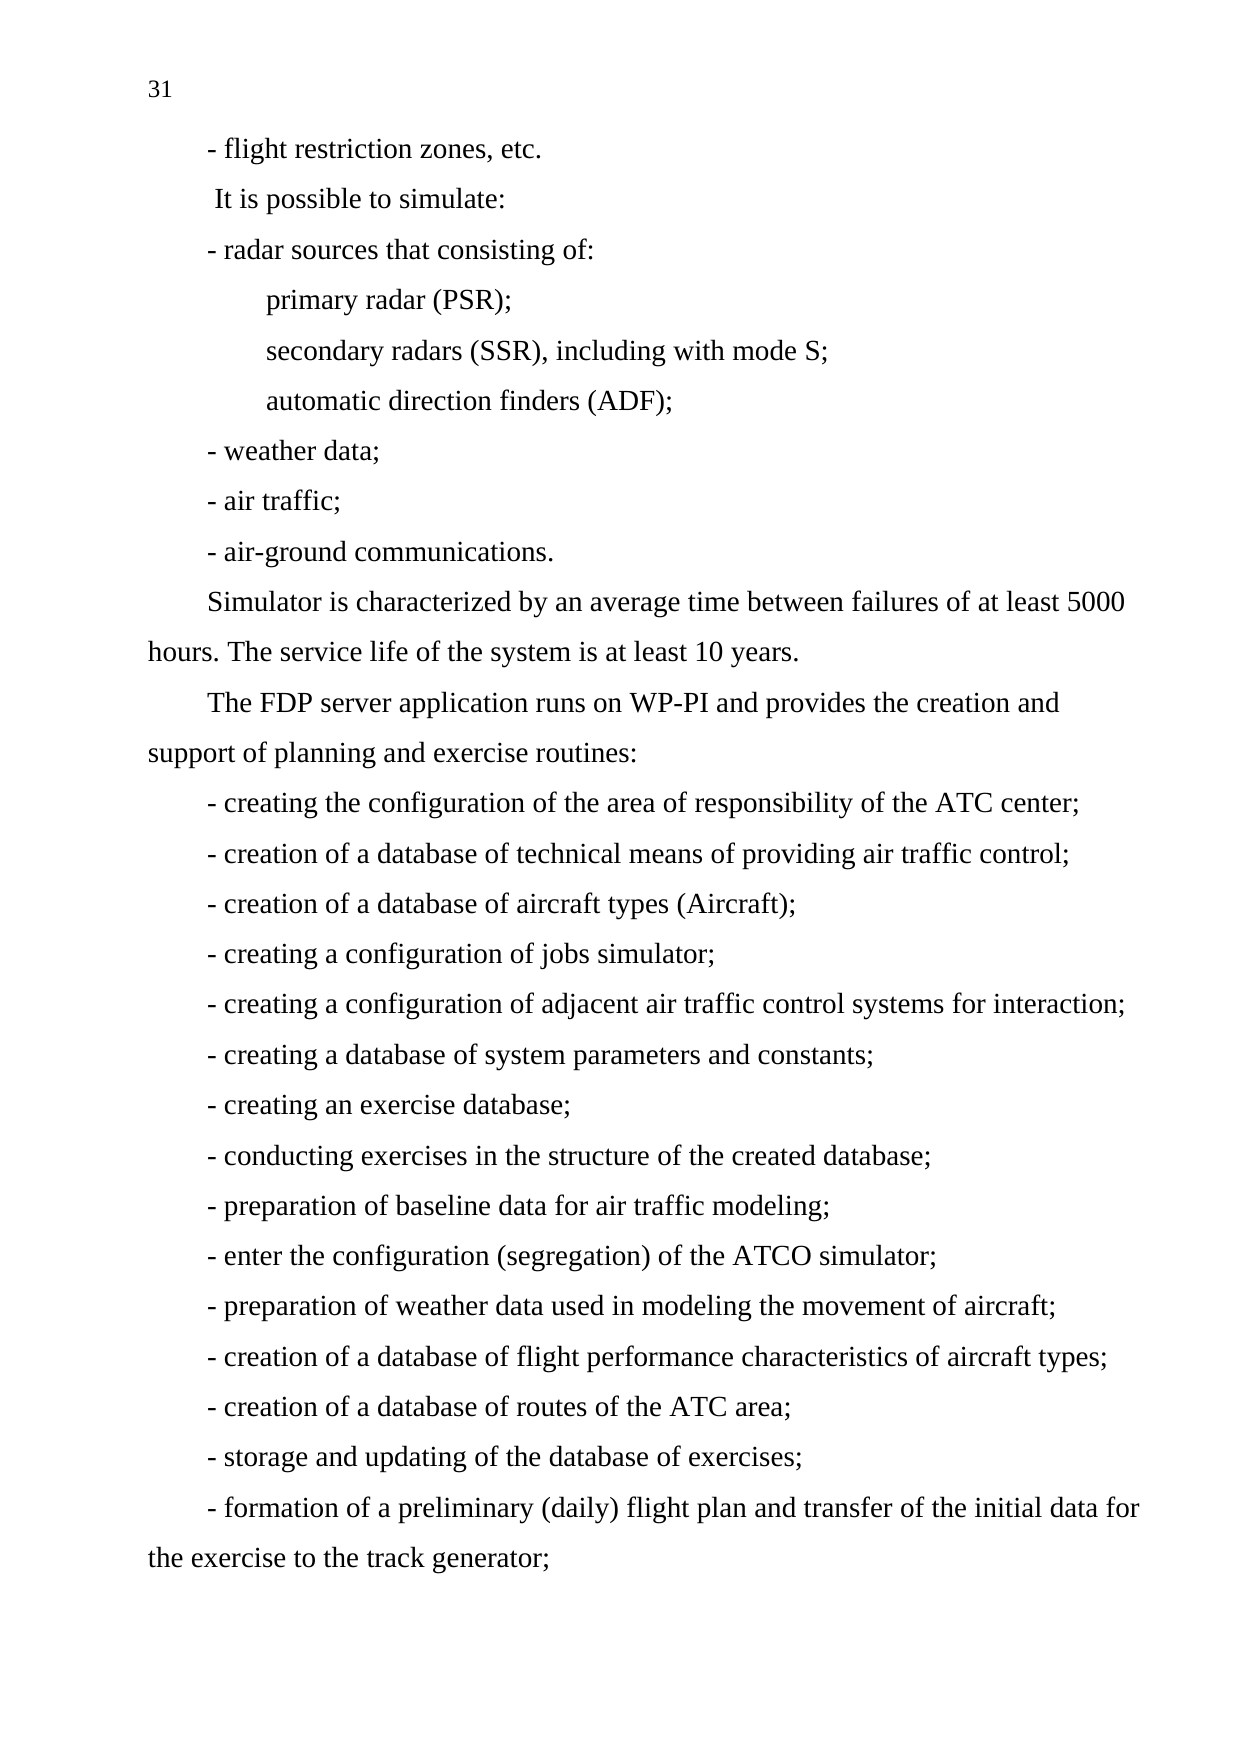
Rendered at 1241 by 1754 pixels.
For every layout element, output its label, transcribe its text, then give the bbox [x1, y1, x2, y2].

text - creation of a database of technical means of providing air traffic control; [148, 836, 1152, 869]
text - formation of a preliminary (daily) flight plan and transfer of the initial data for the exercise to the track generator; [148, 1490, 1152, 1574]
text - storage and updating of the database of exercises; [148, 1439, 1152, 1473]
text primary radar (PSR); [148, 282, 1152, 316]
text - flight restriction zones, etc. [148, 131, 1152, 165]
text - radar sources that consisting of: [148, 232, 1152, 266]
text - creation of a database of routes of the ATC area; [148, 1389, 1152, 1423]
text - creation of a database of flight performance characteristics of aircraft types; [148, 1339, 1152, 1372]
text - creating the configuration of the area of ​​responsibility of the ATC center; [148, 785, 1152, 819]
text The FDP server application runs on WP-PI and provides the creation and support of planning and exercise routines: [148, 685, 1152, 769]
text - preparation of baseline data for air traffic modeling; [148, 1188, 1152, 1221]
text - air traffic; [148, 483, 1152, 517]
text - creating a database of system parameters and constants; [148, 1037, 1152, 1071]
text - preparation of weather data used in modeling the movement of aircraft; [148, 1288, 1152, 1322]
text - weather data; [148, 433, 1152, 467]
text - enter the configuration (segregation) of the ATCO simulator; [148, 1238, 1152, 1272]
text secondary radars (SSR), including with mode S; [148, 333, 1152, 366]
text Simulator is characterized by an average time between failures of at least 5000 hours. The service life of the system is at least 10 years. [148, 584, 1152, 668]
text - conducting exercises in the structure of the created database; [148, 1138, 1152, 1171]
text automatic direction finders (ADF); [148, 383, 1152, 416]
text - creation of a database of aircraft types (Aircraft); [148, 886, 1152, 919]
text - creating a configuration of jobs simulator; [148, 936, 1152, 970]
text - creating a configuration of adjacent air traffic control systems for interaction; [148, 987, 1152, 1020]
text - creating an exercise database; [148, 1087, 1152, 1121]
text It is possible to simulate: [148, 182, 1152, 215]
text - air-ground communications. [148, 534, 1152, 567]
